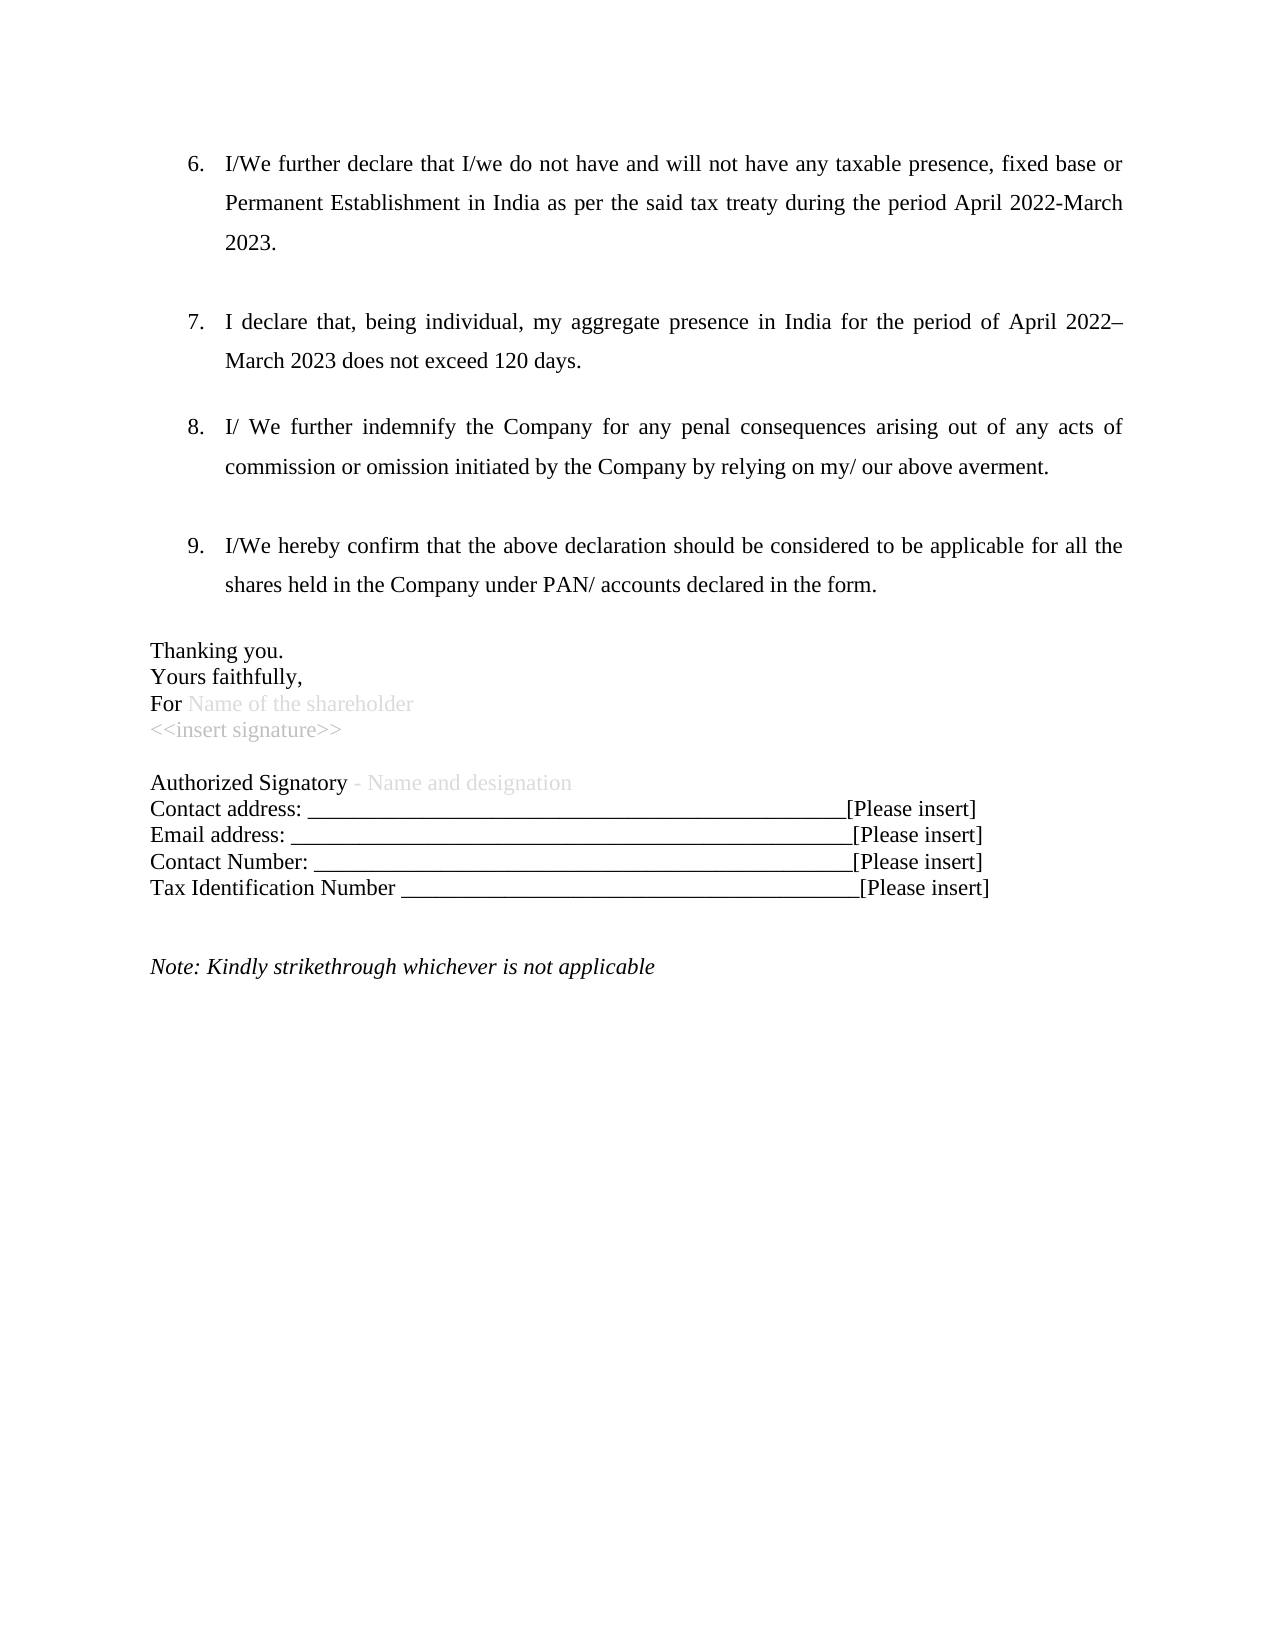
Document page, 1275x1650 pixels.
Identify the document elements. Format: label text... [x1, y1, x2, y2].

text Note: Kindly strikethrough whichever is not applicable [150, 953, 1125, 979]
text Thanking you. [150, 637, 1125, 663]
text <<insert signature>> [150, 716, 1125, 742]
text Authorized Signatory - Name and designation [150, 769, 1125, 795]
text Email address: _________________________________________________[Please insert] [150, 821, 1125, 848]
text Contact Number: _______________________________________________[Please insert] [150, 848, 1125, 874]
text Contact address: _______________________________________________[Please insert] [150, 795, 1125, 821]
list I declare that, being individual, my aggregate presence in India for the period of April 2022–March 2023 does not exceed 120 days. [187, 308, 1125, 374]
text Tax Identification Number ________________________________________[Please insert] [150, 874, 1125, 901]
list I/ We further indemnify the Company for any penal consequences arising out of any acts of commission or omission initiated by the Company by relying on my/ our above averment. [187, 413, 1125, 479]
text For Name of the shareholder [150, 690, 1125, 716]
text Yours faithfully, [150, 663, 1125, 690]
list I/We further declare that I/we do not have and will not have any taxable presence, fixed base or Permanent Establishment in India as per the said tax treaty during the period April 2022-March 2023. [187, 150, 1125, 255]
list I/We hereby confirm that the above declaration should be considered to be applicable for all the shares held in the Company under PAN/ accounts declared in the form. [187, 532, 1125, 597]
